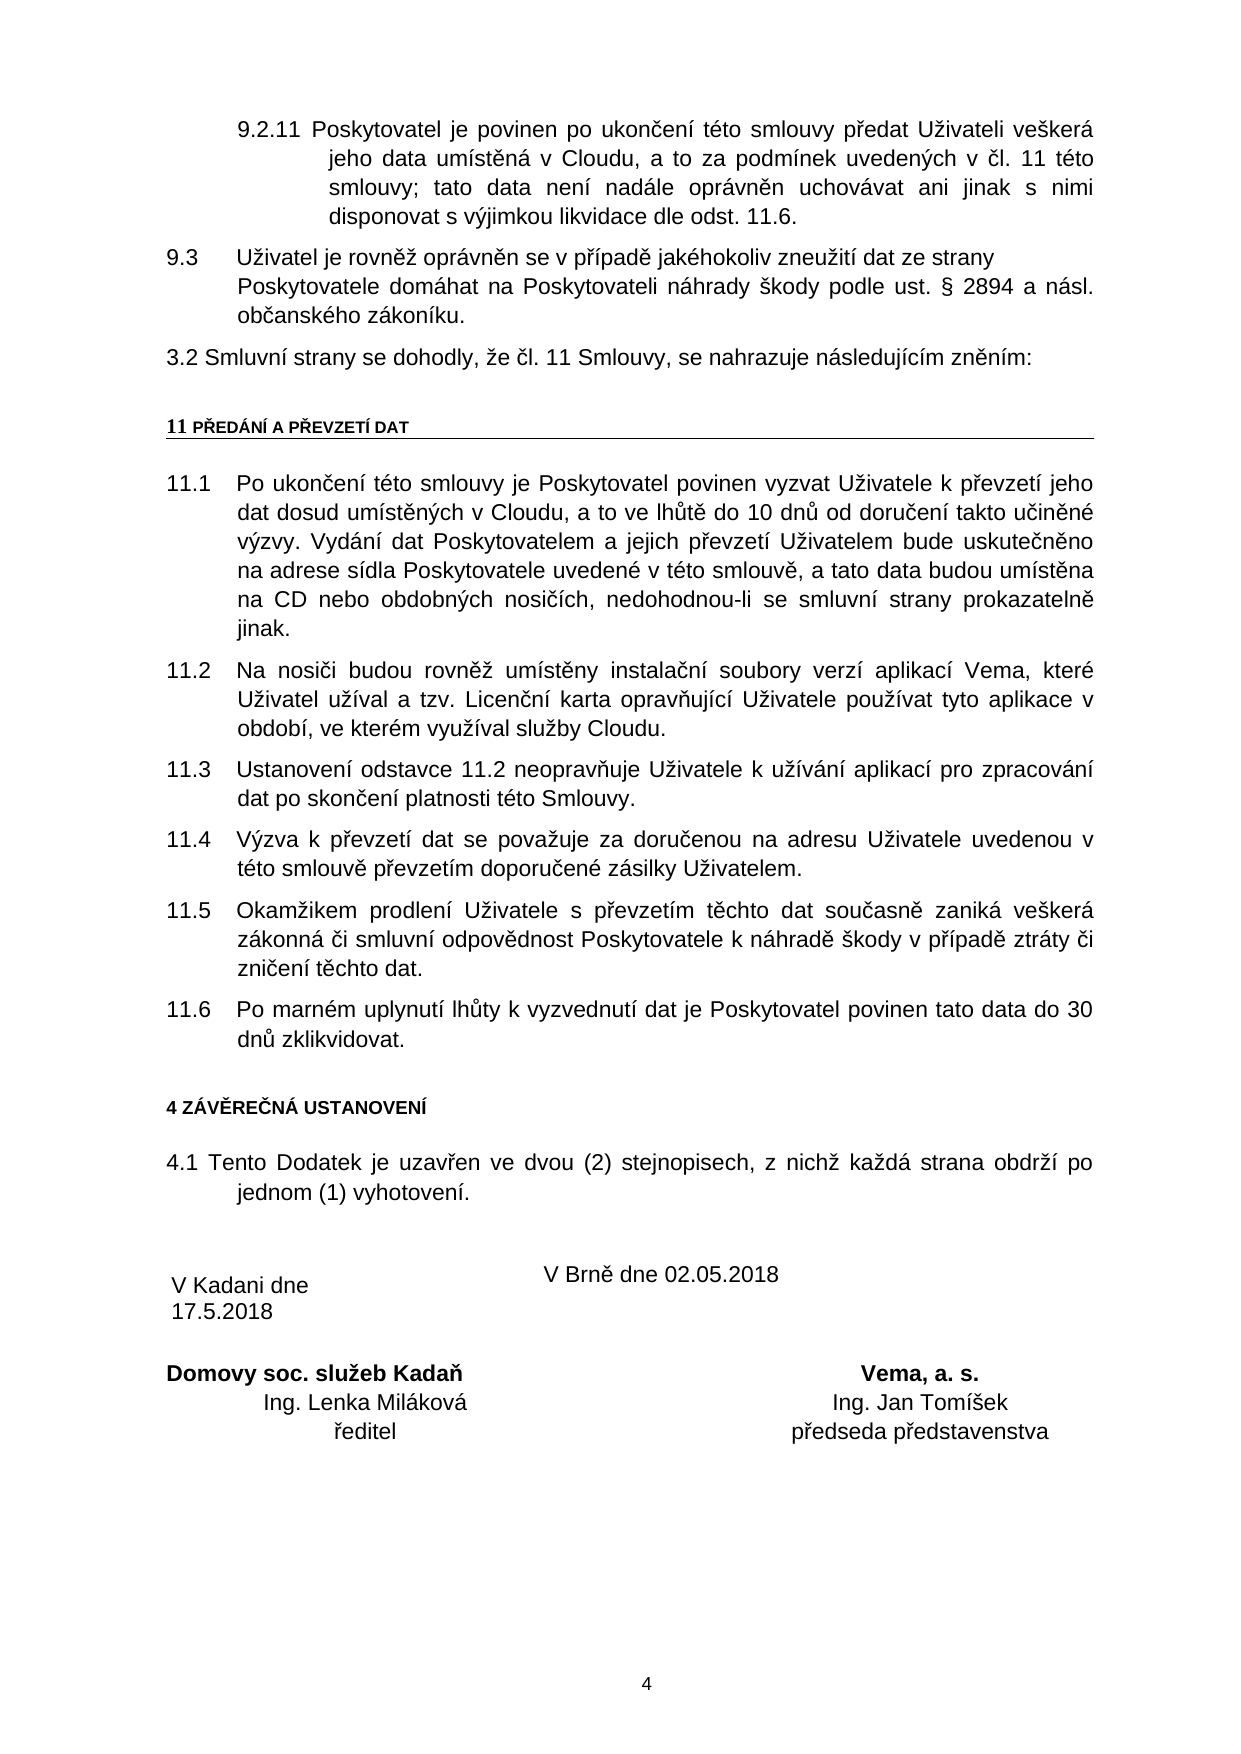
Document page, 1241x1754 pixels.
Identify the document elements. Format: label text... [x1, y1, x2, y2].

text Domovy soc. služeb Kadaň [166, 1360, 564, 1386]
text 3.2 Smluvní strany se dohodly, že čl. 11 Smlouvy, se nahrazuje následujícím zněním: [166, 343, 1094, 370]
text 4 ZÁVĚREČNÁ USTANOVENÍ [166, 1097, 1094, 1118]
list Ustanovení odstavce 11.2 neopravňuje Uživatele k užívání aplikací pro zpracování dat po skončení platnosti této Smlouvy. [166, 756, 1094, 811]
text Poskytovatele domáhat na Poskytovateli náhrady škody podle ust. § 2894 a násl. občanského zákoníku. [237, 273, 1094, 328]
text Ing. Jan Tomíšek předseda představenstva [745, 1389, 1094, 1444]
text Ing. Lenka Miláková ředitel [166, 1389, 564, 1444]
text Vema, a. s. [745, 1360, 1094, 1386]
list Po ukončení této smlouvy je Poskytovatel povinen vyzvat Uživatele k převzetí jeho dat dosud umístěných v Cloudu, a to ve lhůtě do 10 dnů od doručení takto učiněné výzvy. Vydání dat Poskytovatelem a jejich převzetí Uživatelem bude uskutečněno na adrese sídla Poskytovatele uvedené v této smlouvě, a tato data budou umístěna na CD nebo obdobných nosičích, nedohodnou-li se smluvní strany prokazatelně jinak. [166, 470, 1094, 642]
text 11 PŘEDÁNÍ A PŘEVZETÍ DAT [166, 414, 1094, 438]
list Výzva k převzetí dat se považuje za doručenou na adresu Uživatele uvedenou v této smlouvě převzetím doporučené zásilky Uživatelem. [166, 826, 1094, 882]
text V Brně dne 02.05.2018 [543, 1261, 1094, 1288]
text 4.1 Tento Dodatek je uzavřen ve dvou (2) stejnopisech, z nichž každá strana obdrží po jednom (1) vyhotovení. [166, 1149, 1094, 1205]
list Poskytovatel je povinen po ukončení této smlouvy předat Uživateli veškerá jeho data umístěná v Cloudu, a to za podmínek uvedených v čl. 11 této smlouvy; tato data není nadále oprávněn uchovávat ani jinak s nimi disponovat s výjimkou likvidace dle odst. 11.6. [237, 116, 1094, 229]
list Na nosiči budou rovněž umístěny instalační soubory verzí aplikací Vema, které Uživatel užíval a tzv. Licenční karta opravňující Uživatele používat tyto aplikace v období, ve kterém využíval služby Cloudu. [166, 657, 1094, 741]
list Okamžikem prodlení Uživatele s převzetím těchto dat současně zaniká veškerá zákonná či smluvní odpovědnost Poskytovatele k náhradě škody v případě ztráty či zničení těchto dat. [166, 897, 1094, 981]
list Po marném uplynutí lhůty k vyzvednutí dat je Poskytovatel povinen tato data do 30 dnů zklikvidovat. [166, 996, 1094, 1052]
list Uživatel je rovněž oprávněn se v případě jakéhokoliv zneužití dat ze strany [166, 244, 1094, 270]
